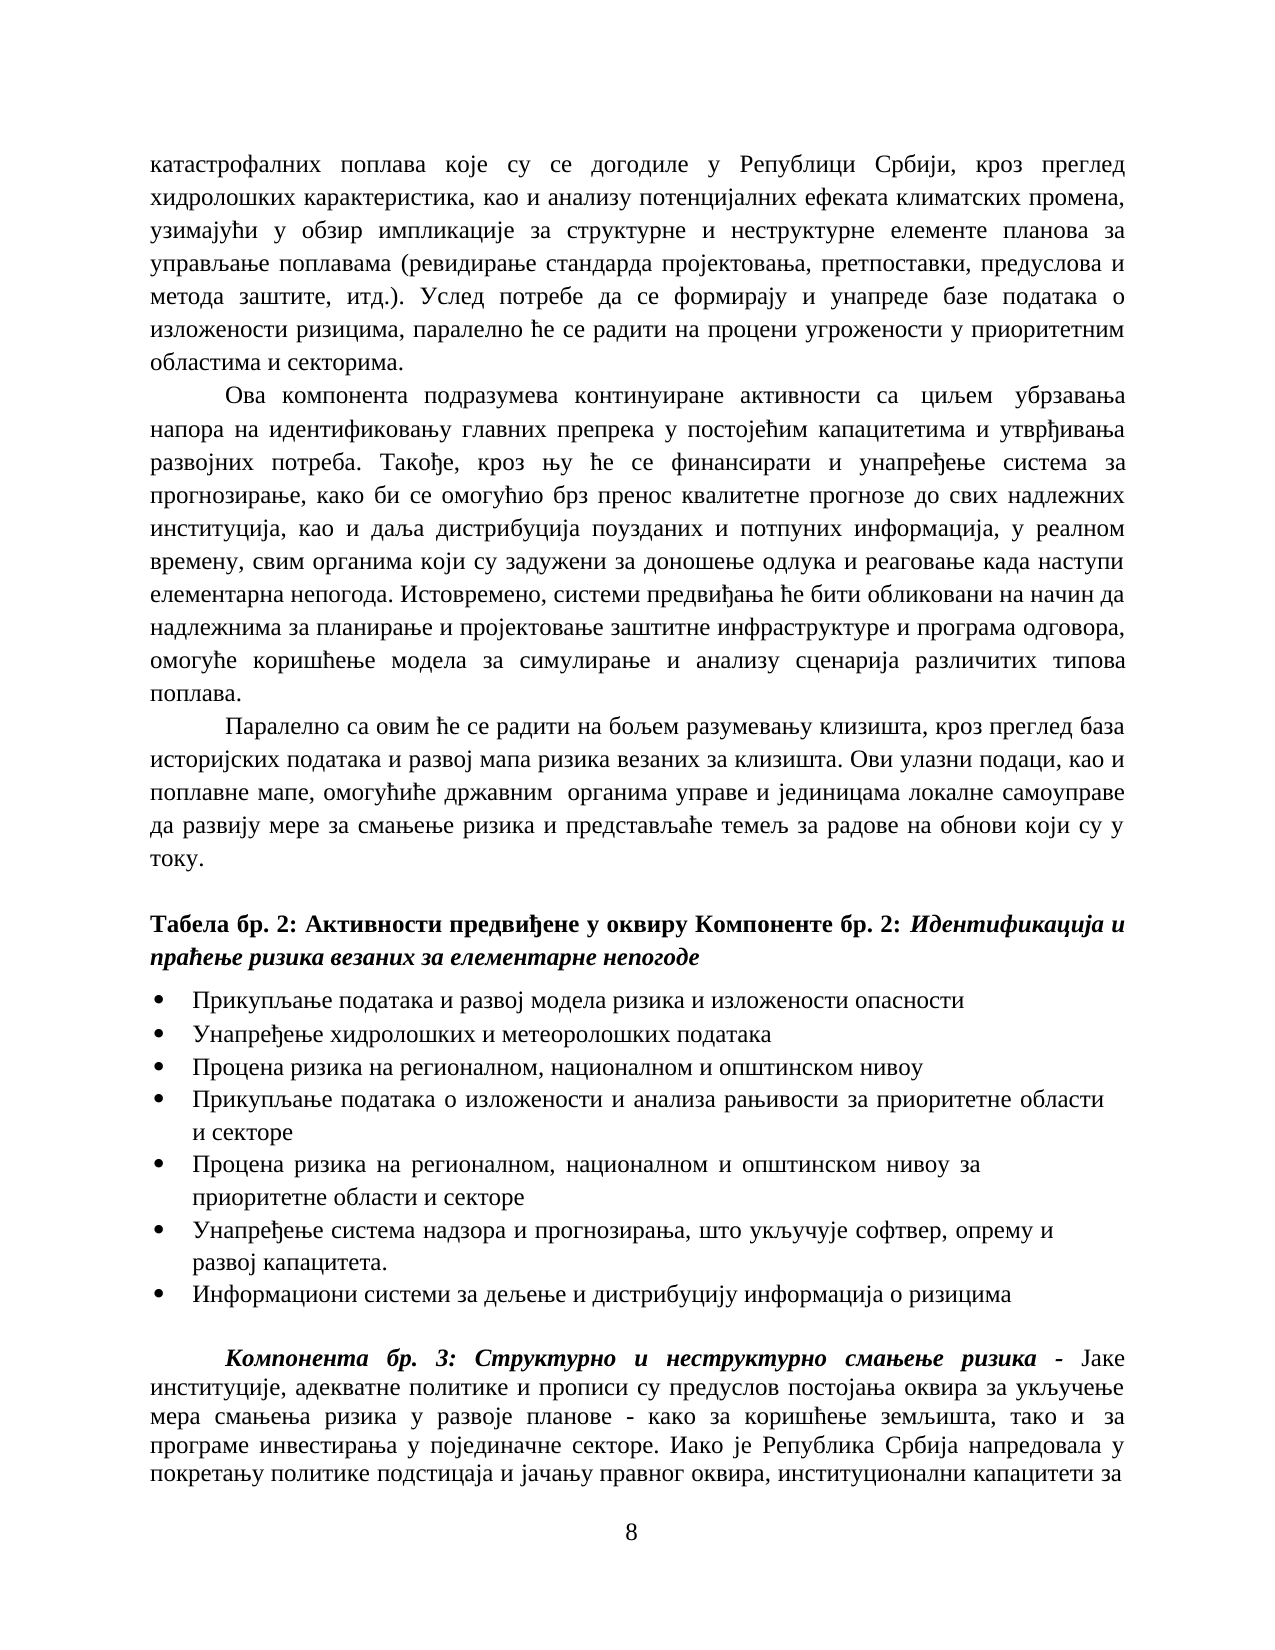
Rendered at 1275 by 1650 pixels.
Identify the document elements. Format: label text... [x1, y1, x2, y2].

text катастрофалних поплава које су се догодиле у Републици Србији, кроз преглед хидролошких карактеристика, као и анализу потенцијалних ефеката климатских промена, узимајући у обзир импликације за структурне и неструктурне елементе планова за управљање поплавама (ревидирање стандарда пројектовања, претпоставки, предуслова и метода заштите, итд.). Услед потребе да се формирају и унапреде базе података о изложености ризицима, паралелно ће се радити на процени угрожености у приоритетним областима и секторима. [150, 149, 1126, 376]
text Компонента бр. 3: Структурно и неструктурно смањење ризика - Јаке институције, адекватне политике и прописи су предуслов постојања оквира за укључење мера смањења ризика у развоје планове - како за коришћење земљишта, тако и за програме инвестирања у појединачне секторе. Иако је Република Србија напредовала у покретању политике подстицаја и јачању правног оквира, институционални капацитети за [150, 1343, 1126, 1487]
text Табела бр. 2: Активности предвиђене у оквиру Компоненте бр. 2: Идентификација и праћење ризика везаних за елементарне непогоде [150, 909, 1125, 971]
text Паралелно са овим ће се радити на бољем разумевању клизишта, кроз преглед база историјских података и развој мапа ризика везаних за клизишта. Ови улазни подаци, као и поплавне мапе, омогућиће државним органима управе и јединицама локалне самоуправе да развију мере за смањење ризика и представљаће темељ за радове на обнови који су у току. [150, 711, 1126, 872]
text Ова компонента подразумева континуиране активности са циљем убрзавања напора на идентификовању главних препрека у постојећим капацитетима и утврђивања развојних потреба. Такође, кроз њу ће се финансирати и унапређење система за прогнозирање, како би се омогућио брз пренос квалитетне прогнозе до свих надлежних институција, као и даља дистрибуција поузданих и потпуних информација, у реалном времену, свим органима који су задужени за доношење одлука и реаговање када наступи елементарна непогода. Истовремено, системи предвиђања ће бити обликовани на начин да надлежнима за планирање и пројектовање заштитне инфраструктуре и програма одговора, омогуће коришћење модела за симулирање и анализу сценарија различитих типова поплава. [150, 381, 1126, 707]
